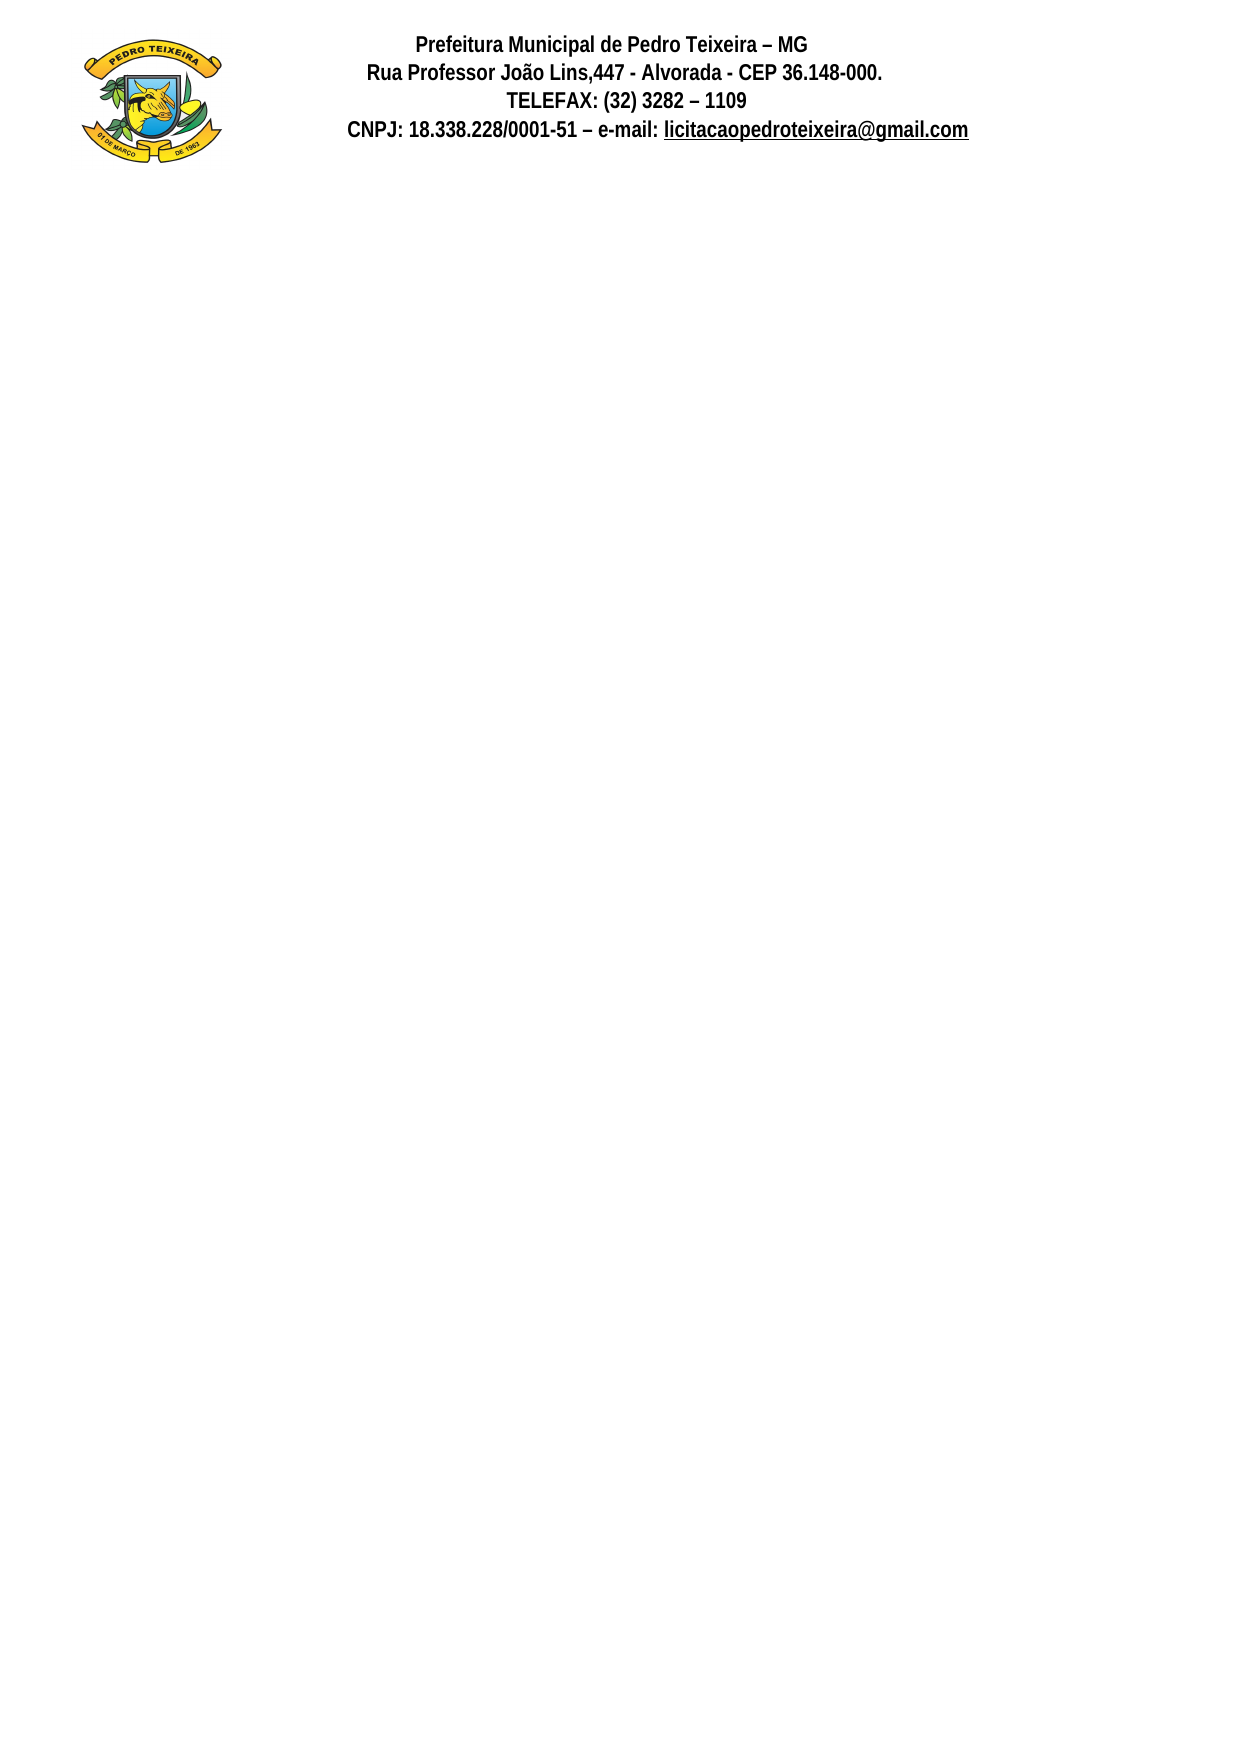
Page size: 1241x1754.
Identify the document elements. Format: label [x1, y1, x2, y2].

picture [71, 29, 232, 170]
